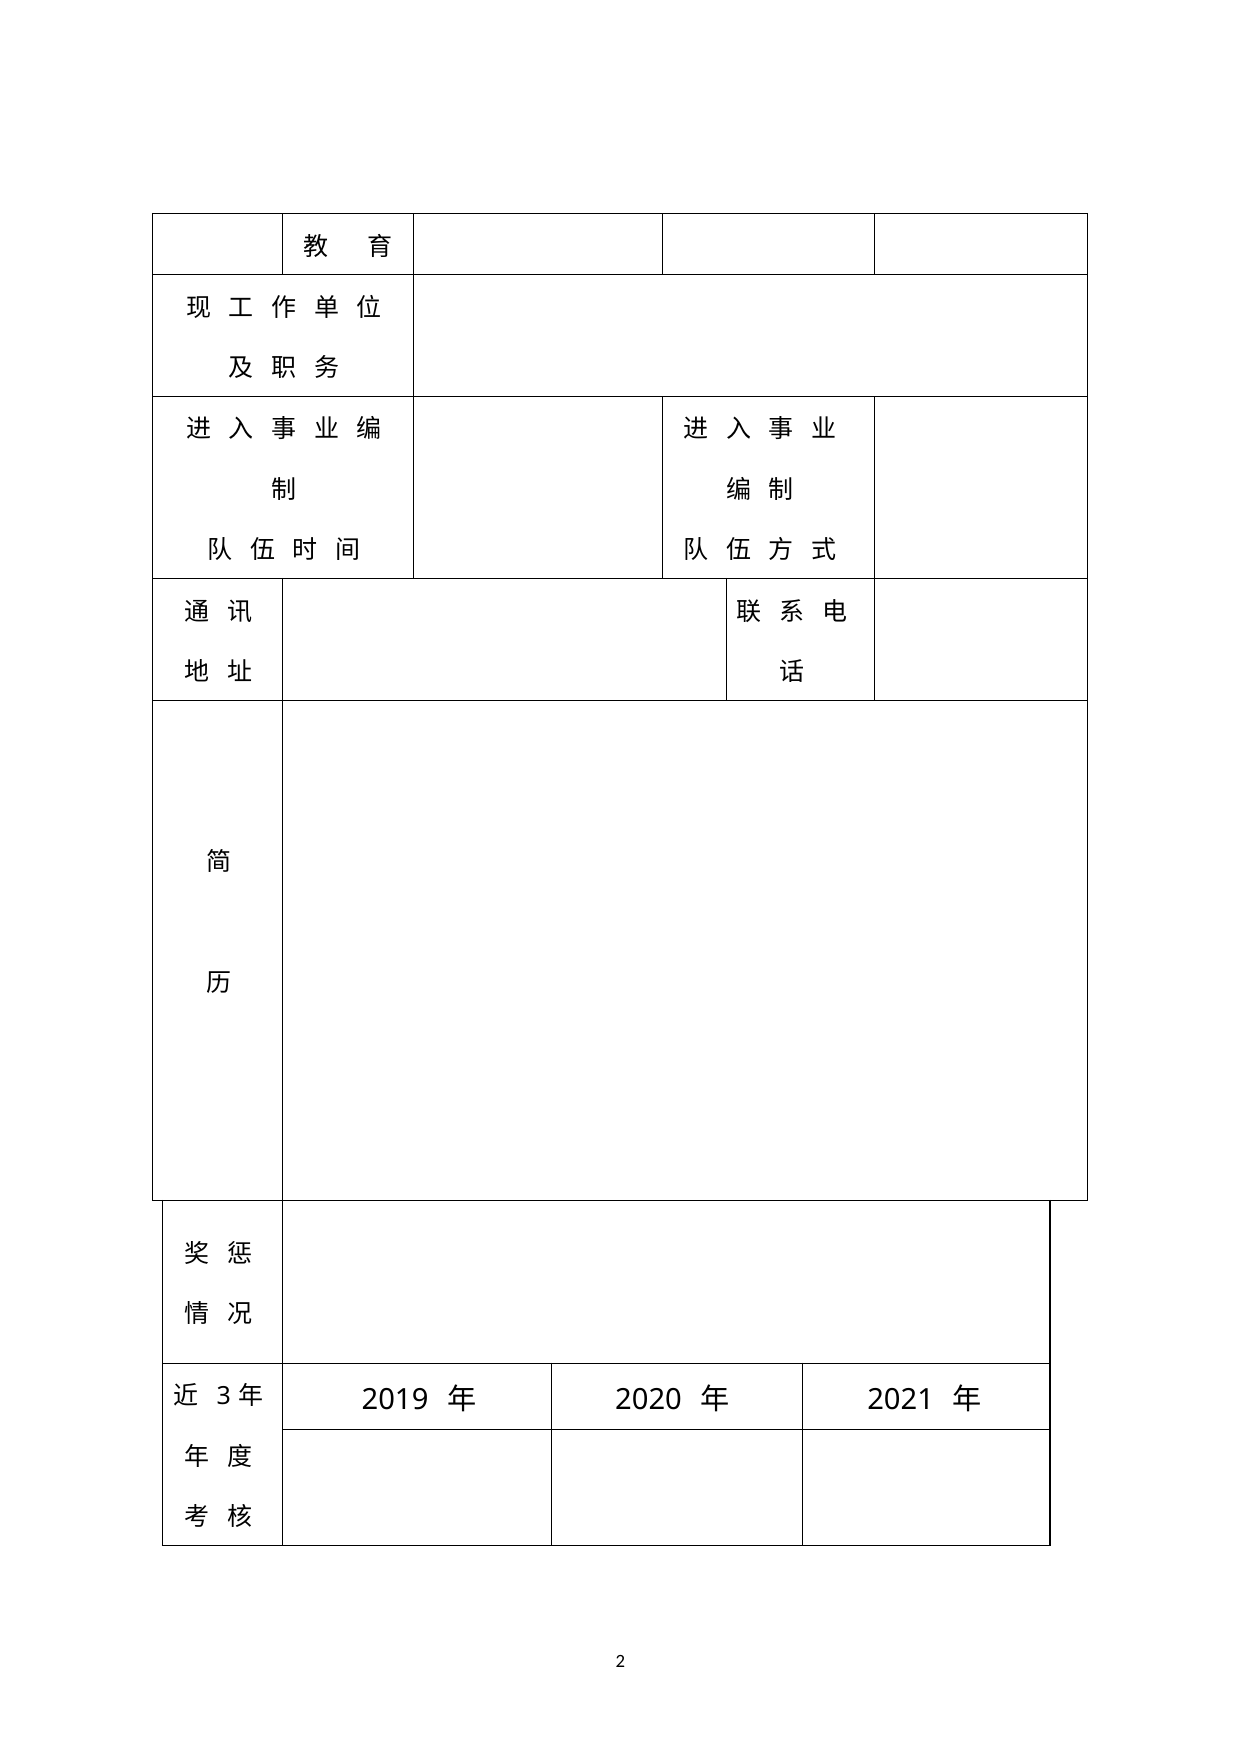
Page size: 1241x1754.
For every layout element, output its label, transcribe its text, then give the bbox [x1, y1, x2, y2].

table_cell 奖惩情况 [163, 1201, 282, 1363]
table_cell 通讯地址 [153, 579, 282, 699]
table_cell [875, 397, 1087, 578]
table_cell [283, 701, 1087, 1200]
table_cell [283, 579, 726, 699]
table_cell 联系电话 [727, 579, 874, 699]
table_cell [803, 1430, 1049, 1544]
table_cell 进入事业编制 队伍时间 [153, 397, 413, 578]
table_cell 近3年年度考核情况 [163, 1364, 282, 1544]
table_cell [414, 275, 1087, 396]
table_cell 进入事业编制 队伍方式 [663, 397, 874, 578]
table_cell [552, 1430, 802, 1544]
table_cell 2020年 [552, 1364, 802, 1429]
table_cell 简 历 [153, 701, 282, 1200]
table_cell [414, 397, 662, 578]
table_cell [283, 1201, 1049, 1363]
table_cell [283, 1430, 551, 1544]
table_cell [875, 579, 1087, 699]
table_cell 2019年 [283, 1364, 551, 1429]
table_cell 在 职 教 育 [283, 214, 413, 274]
table_cell [414, 214, 662, 274]
table_cell 2021年 [803, 1364, 1049, 1429]
table_cell 现工作单位及职务 [153, 275, 413, 396]
table_cell [875, 214, 1087, 274]
